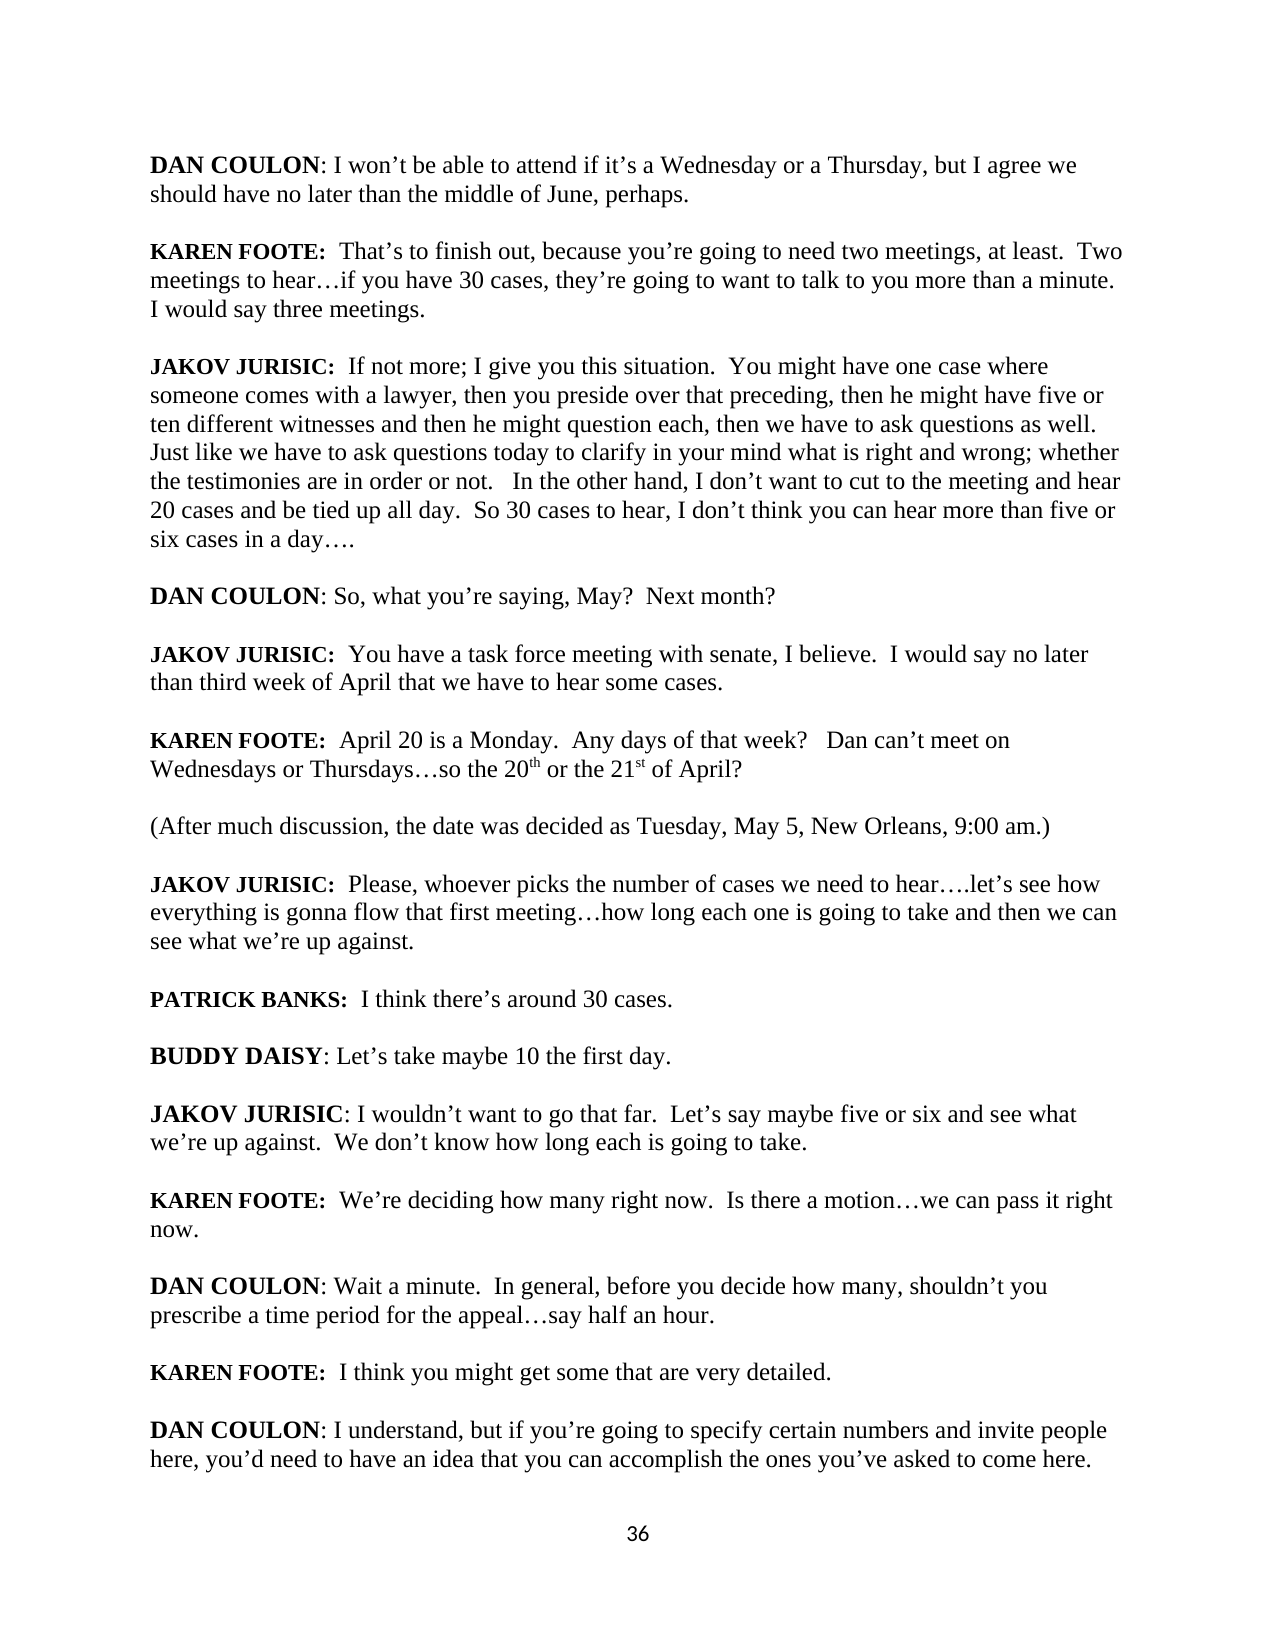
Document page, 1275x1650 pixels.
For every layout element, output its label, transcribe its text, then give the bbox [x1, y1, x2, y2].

text PATRICK BANKS: I think there’s around 30 cases. [150, 984, 1125, 1012]
text JAKOV JURISIC: If not more; I give you this situation. You might have one case where someone comes with a lawyer, then you preside over that preceding, then he might have five or ten different witnesses and then he might question each, then we have to ask questions as well. Just like we have to ask questions today to clarify in your mind what is right and wrong; whether the testimonies are in order or not. In the other hand, I don’t want to cut to the meeting and hear 20 cases and be tied up all day. So 30 cases to hear, I don’t think you can hear more than five or six cases in a day…. [150, 351, 1125, 552]
text KAREN FOOTE: That’s to finish out, because you’re going to need two meetings, at least. Two meetings to hear…if you have 30 cases, they’re going to want to talk to you more than a minute. I would say three meetings. [150, 236, 1125, 322]
text JAKOV JURISIC: You have a task force meeting with senate, I believe. I would say no later than third week of April that we have to hear some cases. [150, 639, 1125, 696]
text DAN COULON: So, what you’re saying, May? Next month? [150, 581, 1125, 610]
text DAN COULON: I understand, but if you’re going to specify certain numbers and invite people here, you’d need to have an idea that you can accomplish the ones you’ve asked to come here. [150, 1415, 1125, 1472]
text DAN COULON: I won’t be able to attend if it’s a Wednesday or a Thursday, but I agree we should have no later than the middle of June, perhaps. [150, 150, 1125, 207]
text KAREN FOOTE: April 20 is a Monday. Any days of that week? Dan can’t meet on Wednesdays or Thursdays…so the 20th or the 21st of April? [150, 725, 1125, 782]
text KAREN FOOTE: I think you might get some that are very detailed. [150, 1357, 1125, 1386]
text KAREN FOOTE: We’re deciding how many right now. Is there a motion…we can pass it right now. [150, 1185, 1125, 1242]
text (After much discussion, the date was decided as Tuesday, May 5, New Orleans, 9:00 am.) [150, 811, 1125, 840]
text JAKOV JURISIC: I wouldn’t want to go that far. Let’s say maybe five or six and see what we’re up against. We don’t know how long each is going to take. [150, 1099, 1125, 1156]
text JAKOV JURISIC: Please, whoever picks the number of cases we need to hear….let’s see how everything is gonna flow that first meeting…how long each one is going to take and then we can see what we’re up against. [150, 869, 1125, 955]
text BUDDY DAISY: Let’s take maybe 10 the first day. [150, 1041, 1125, 1070]
text DAN COULON: Wait a minute. In general, before you decide how many, shouldn’t you prescribe a time period for the appeal…say half an hour. [150, 1271, 1125, 1329]
